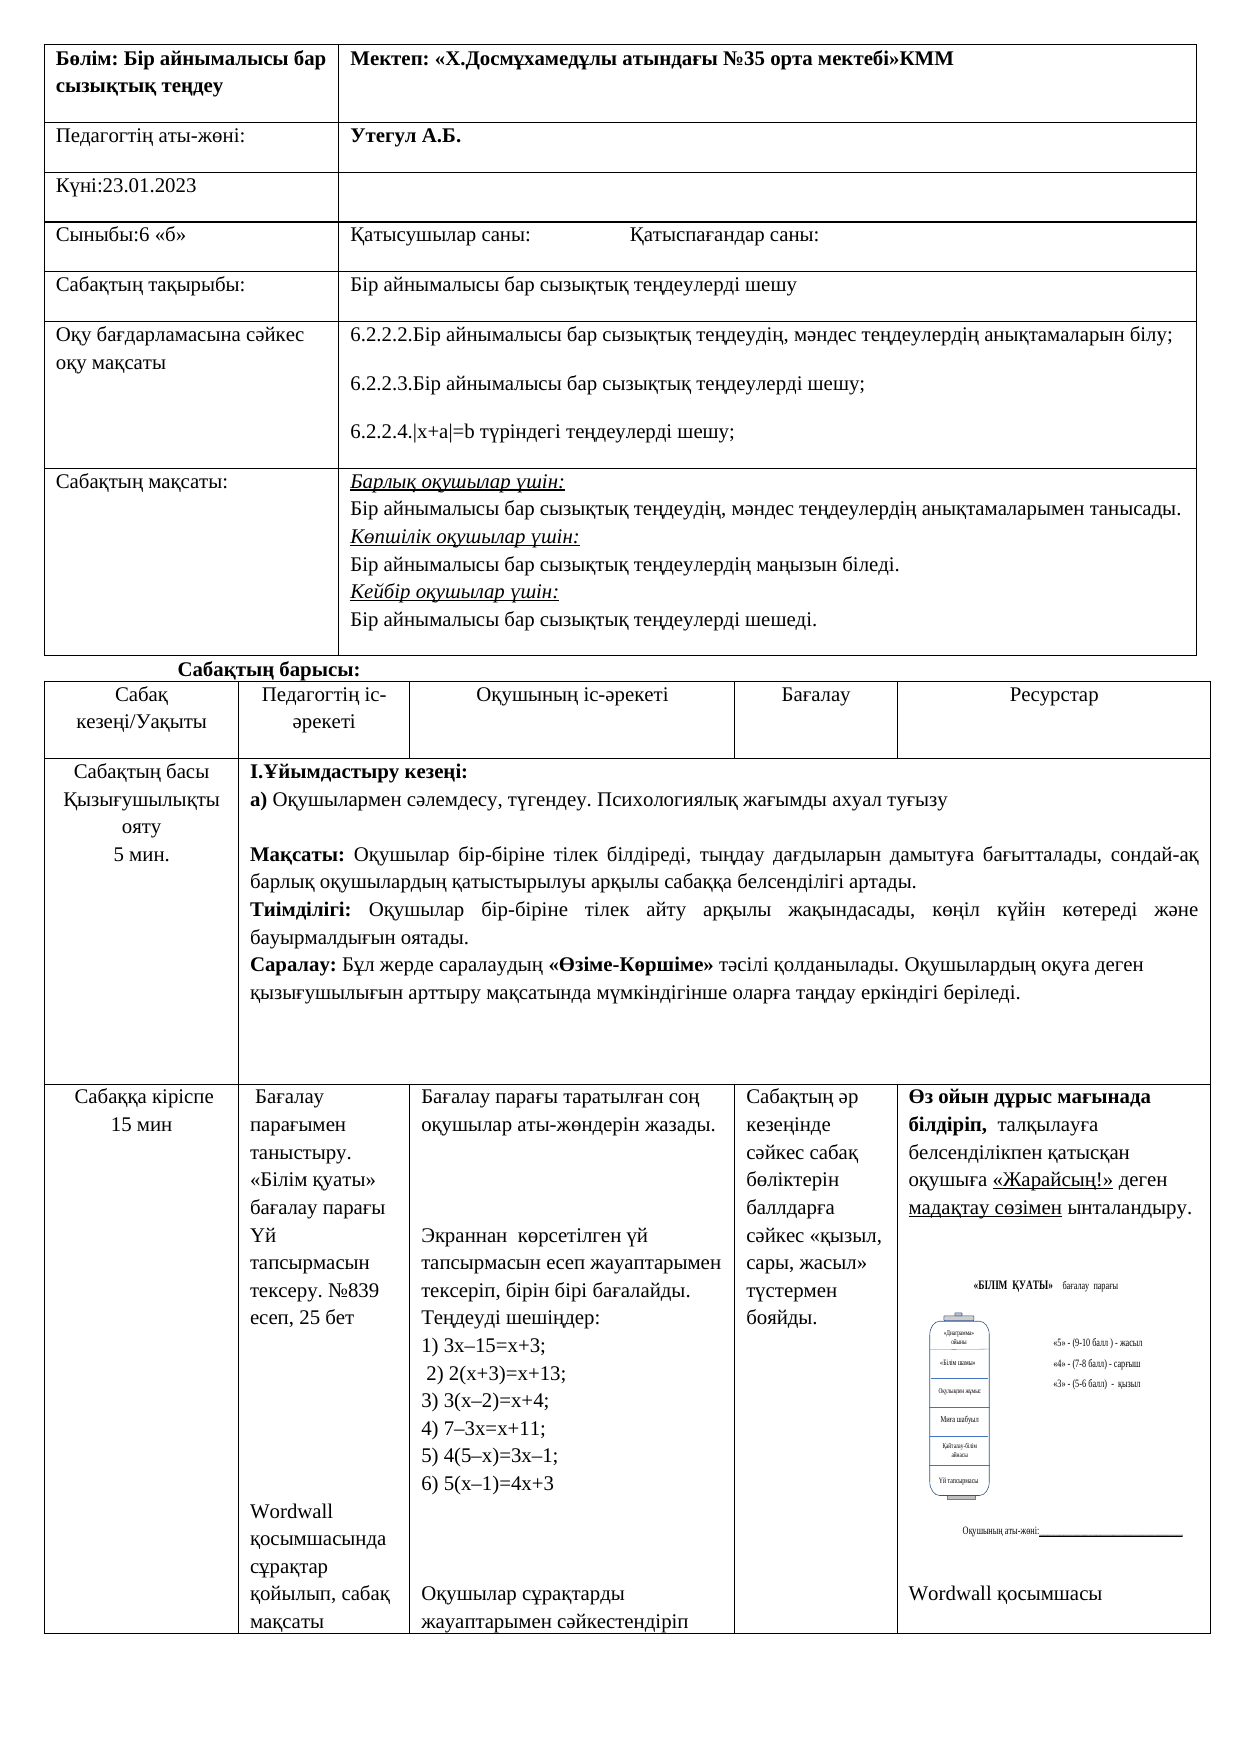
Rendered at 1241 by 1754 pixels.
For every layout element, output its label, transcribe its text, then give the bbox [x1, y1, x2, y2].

table_header Ресурстар [898, 682, 1210, 758]
table_cell Сабақтың тақырыбы: [45, 272, 338, 321]
table_cell 6.2.2.2.Бір айнымалысы бар сызықтық теңдеудің, мәндес теңдеулердің анықтамаларын білу; 6.2.2.3.Бір айнымалысы бар сызықтық теңдеулерді шешу; 6.2.2.4.|x+a|=b түріндегі теңдеулерді шешу; [339, 322, 1196, 468]
text Сабақтың барысы: [177, 656, 1152, 681]
table_cell Бір айнымалысы бар сызықтық теңдеулерді шешу [339, 272, 1196, 321]
table_cell Сыныбы:6 «б» [45, 223, 338, 271]
table_cell Педагогтің аты-жөні: [45, 123, 338, 172]
table_header Мектеп: «Х.Досмұхамедұлы атындағы №35 орта мектебі»КММ [339, 45, 1196, 122]
table_cell Утегул А.Б. [339, 123, 1196, 172]
table_cell [339, 173, 1196, 221]
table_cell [410, 1085, 734, 1633]
table_header Сабақ кезеңі/Уақыты [45, 682, 238, 758]
table_cell Күні:23.01.2023 [45, 173, 338, 221]
table_cell Барлық оқушылар үшін: Бір айнымалысы бар сызықтық теңдеудің, мәндес теңдеулердің анықтамаларымен танысады. Көпшілік оқушылар үшін: Бір айнымалысы бар сызықтық теңдеулердің маңызын біледі. Кейбір оқушылар үшін: Бір айнымалысы бар сызықтық теңдеулерді шешеді. [339, 469, 1196, 655]
table_cell Оқу бағдарламасына сәйкес оқу мақсаты [45, 322, 338, 468]
table_header Оқушының іс-әрекеті [410, 682, 734, 758]
table_header Педагогтің іс-әрекеті [239, 682, 409, 758]
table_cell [898, 1085, 1210, 1633]
table_cell І.Ұйымдастыру кезеңі: а) Оқушылармен сәлемдесу, түгендеу. Психологиялық жағымды ахуал туғызу Мақсаты: Оқушылар бір-біріне тілек білдіреді, тыңдау дағдыларын дамытуға бағытталады, сондай-ақ барлық оқушылардың қатыстырылуы арқылы сабаққа белсенділігі артады. Тиімділігі: Оқушылар бір-біріне тілек айту арқылы жақындасады, көңіл күйін көтереді және бауырмалдығын оятады. Саралау: Бұл жерде саралаудың «Өзіме-Көршіме» тәсілі қолданылады. Оқушылардың оқуға деген қызығушылығын арттыру мақсатында мүмкіндігінше оларға таңдау еркіндігі беріледі. [239, 759, 1210, 1083]
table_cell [239, 1085, 409, 1633]
table_header Бөлім: Бір айнымалысы бар сызықтық теңдеу [45, 45, 338, 122]
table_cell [735, 1085, 897, 1633]
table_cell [45, 1085, 238, 1633]
table_header Бағалау [735, 682, 897, 758]
table_cell Сабақтың мақсаты: [45, 469, 338, 655]
table_cell Қатысушылар саны: Қатыспағандар саны: [339, 223, 1196, 271]
table_cell Сабақтың басы Қызығушылықты ояту 5 мин. [45, 759, 238, 1083]
